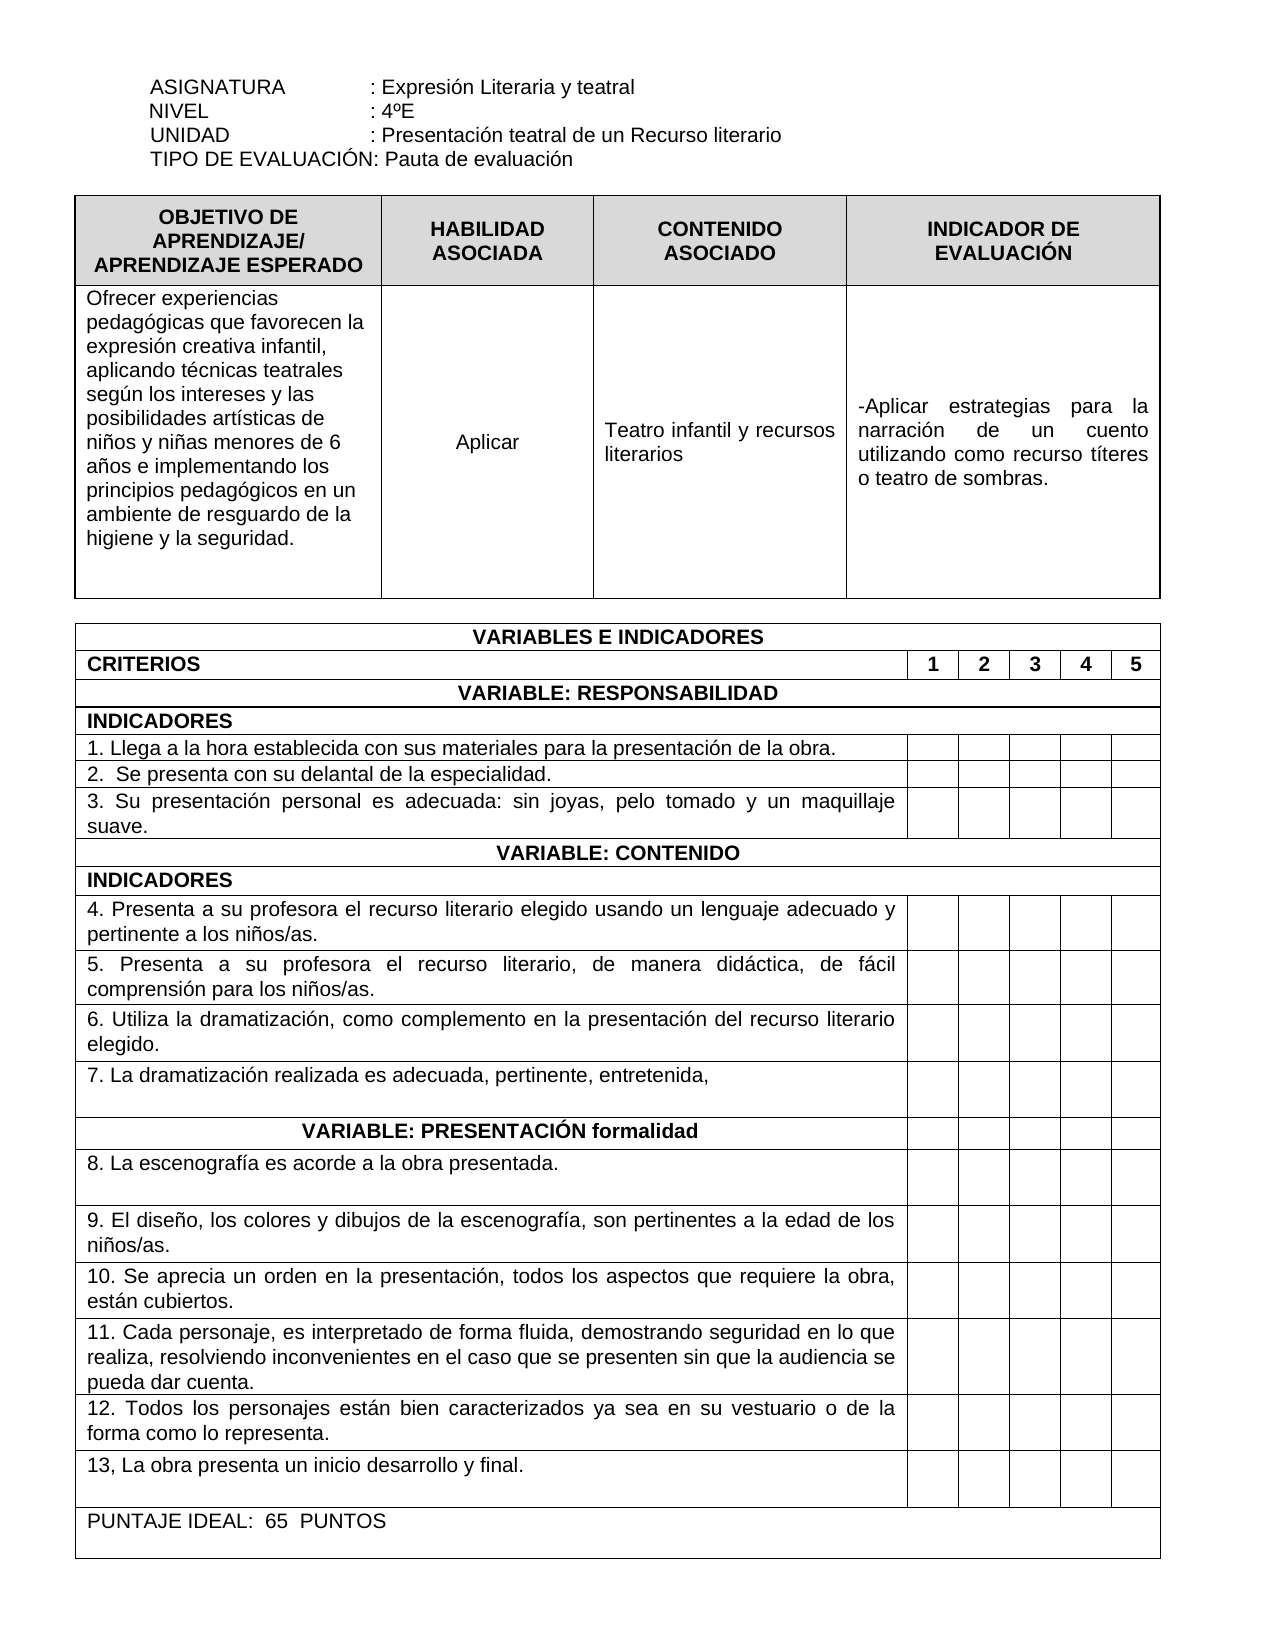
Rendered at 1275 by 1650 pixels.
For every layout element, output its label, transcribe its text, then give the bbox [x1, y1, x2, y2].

table_cell INDICADORES [76, 867, 1160, 895]
table_cell [959, 951, 1009, 1004]
table_cell [1112, 951, 1160, 1004]
table_cell [1112, 1118, 1160, 1149]
table_cell [1061, 951, 1111, 1004]
table_cell [1010, 1062, 1060, 1117]
table_cell 5 [1112, 651, 1160, 679]
table_cell 11. Cada personaje, es interpretado de forma fluida, demostrando seguridad en lo que realiza, resolviendo inconvenientes en el caso que se presenten sin que la audiencia se pueda dar cuenta. [76, 1319, 907, 1394]
table_cell 3. Su presentación personal es adecuada: sin joyas, pelo tomado y un maquillaje suave. [76, 788, 907, 838]
table_header INDICADOR DE EVALUACIÓN [847, 196, 1159, 285]
table_cell [908, 1451, 958, 1507]
table_cell [1061, 896, 1111, 949]
table_cell [1112, 761, 1160, 787]
table_header HABILIDAD ASOCIADA [382, 196, 593, 285]
table_cell [1010, 735, 1060, 760]
table_cell [1010, 788, 1060, 838]
table_cell CRITERIOS [76, 651, 907, 679]
table_cell [1010, 951, 1060, 1004]
table_cell 1 [908, 651, 958, 679]
table_cell [1061, 788, 1111, 838]
table_cell [1112, 735, 1160, 760]
text TIPO DE EVALUACIÓN: Pauta de evaluación [75, 147, 1200, 171]
table_cell [1112, 1319, 1160, 1394]
table_cell [959, 1206, 1009, 1262]
table_cell [908, 1150, 958, 1205]
text ASIGNATURA : Expresión Literaria y teatral [75, 75, 1200, 99]
table_cell Teatro infantil y recursos literarios [594, 286, 846, 598]
table_cell [1061, 1150, 1111, 1205]
table_cell [1112, 1062, 1160, 1117]
table_cell [959, 1062, 1009, 1117]
table_cell 2. Se presenta con su delantal de la especialidad. [76, 761, 907, 787]
table_cell [1061, 1395, 1111, 1450]
table_cell [1061, 1062, 1111, 1117]
table_cell [908, 1395, 958, 1450]
table_cell [1112, 896, 1160, 949]
table_cell [908, 1206, 958, 1262]
table_cell [908, 1319, 958, 1394]
table_cell [1010, 1319, 1060, 1394]
table_cell 9. El diseño, los colores y dibujos de la escenografía, son pertinentes a la edad de los niños/as. [76, 1206, 907, 1262]
table_cell [1112, 788, 1160, 838]
table_cell [959, 896, 1009, 949]
table_cell 2 [959, 651, 1009, 679]
table_cell [959, 1005, 1009, 1061]
table_cell 12. Todos los personajes están bien caracterizados ya sea en su vestuario o de la forma como lo representa. [76, 1395, 907, 1450]
table_cell [1112, 1451, 1160, 1507]
table_cell [908, 1062, 958, 1117]
table_cell VARIABLE: RESPONSABILIDAD [76, 680, 1160, 706]
table_cell [1112, 1263, 1160, 1318]
table_cell [1061, 1005, 1111, 1061]
table_cell [1061, 1451, 1111, 1507]
table_header VARIABLES E INDICADORES [76, 624, 1160, 650]
table_cell 10. Se aprecia un orden en la presentación, todos los aspectos que requiere la obra, están cubiertos. [76, 1263, 907, 1318]
table_cell [959, 1150, 1009, 1205]
table_cell [908, 761, 958, 787]
table_cell [959, 1118, 1009, 1149]
table_cell [1061, 1263, 1111, 1318]
table_cell 13, La obra presenta un inicio desarrollo y final. [76, 1451, 907, 1507]
table_cell [1112, 1395, 1160, 1450]
table_cell 8. La escenografía es acorde a la obra presentada. [76, 1150, 907, 1205]
table_cell [959, 735, 1009, 760]
table_cell [1010, 1395, 1060, 1450]
table_cell [1061, 735, 1111, 760]
table_cell [908, 896, 958, 949]
table_cell [959, 1451, 1009, 1507]
table_cell 4. Presenta a su profesora el recurso literario elegido usando un lenguaje adecuado y pertinente a los niños/as. [76, 896, 907, 949]
table_cell [1112, 1005, 1160, 1061]
table_cell -Aplicar estrategias para la narración de un cuento utilizando como recurso títeres o teatro de sombras. [847, 286, 1159, 598]
table_cell 1. Llega a la hora establecida con sus materiales para la presentación de la obra. [76, 735, 907, 760]
table_cell [959, 1263, 1009, 1318]
table_cell 7. La dramatización realizada es adecuada, pertinente, entretenida, [76, 1062, 907, 1117]
text UNIDAD : Presentación teatral de un Recurso literario [75, 123, 1200, 147]
table_cell [908, 1263, 958, 1318]
table_cell [1010, 1451, 1060, 1507]
table_cell Aplicar [382, 286, 593, 598]
table_cell [1061, 1206, 1111, 1262]
table_cell INDICADORES [76, 708, 1160, 734]
table_cell [1010, 1150, 1060, 1205]
text NIVEL : 4ºE [75, 99, 1200, 123]
table_cell [959, 761, 1009, 787]
table_cell VARIABLE: PRESENTACIÓN formalidad [76, 1118, 907, 1149]
table_cell [1061, 1319, 1111, 1394]
table_cell 4 [1061, 651, 1111, 679]
table_cell VARIABLE: CONTENIDO [76, 839, 1160, 866]
table_cell [959, 1319, 1009, 1394]
table_cell [959, 1395, 1009, 1450]
table_cell [1010, 896, 1060, 949]
table_cell [908, 788, 958, 838]
table_cell [1112, 1150, 1160, 1205]
table_cell [908, 951, 958, 1004]
table_cell [1010, 1005, 1060, 1061]
table_cell [908, 735, 958, 760]
table_cell [908, 1005, 958, 1061]
table_cell [959, 788, 1009, 838]
table_cell [908, 1118, 958, 1149]
table_header CONTENIDO ASOCIADO [594, 196, 846, 285]
table_cell [1010, 1118, 1060, 1149]
table_cell [1010, 1263, 1060, 1318]
table_cell [1061, 1118, 1111, 1149]
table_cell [76, 1508, 1160, 1558]
table_cell 5. Presenta a su profesora el recurso literario, de manera didáctica, de fácil comprensión para los niños/as. [76, 951, 907, 1004]
table_cell [1112, 1206, 1160, 1262]
table_cell Ofrecer experiencias pedagógicas que favorecen la expresión creativa infantil, aplicando técnicas teatrales según los intereses y las posibilidades artísticas de niños y niñas menores de 6 años e implementando los principios pedagógicos en un ambiente de resguardo de la higiene y la seguridad. [76, 286, 381, 598]
table_cell [1010, 761, 1060, 787]
table_cell 6. Utiliza la dramatización, como complemento en la presentación del recurso literario elegido. [76, 1005, 907, 1061]
table_cell 3 [1010, 651, 1060, 679]
table_header OBJETIVO DE APRENDIZAJE/ APRENDIZAJE ESPERADO [76, 196, 381, 285]
table_cell [1010, 1206, 1060, 1262]
table_cell [1061, 761, 1111, 787]
